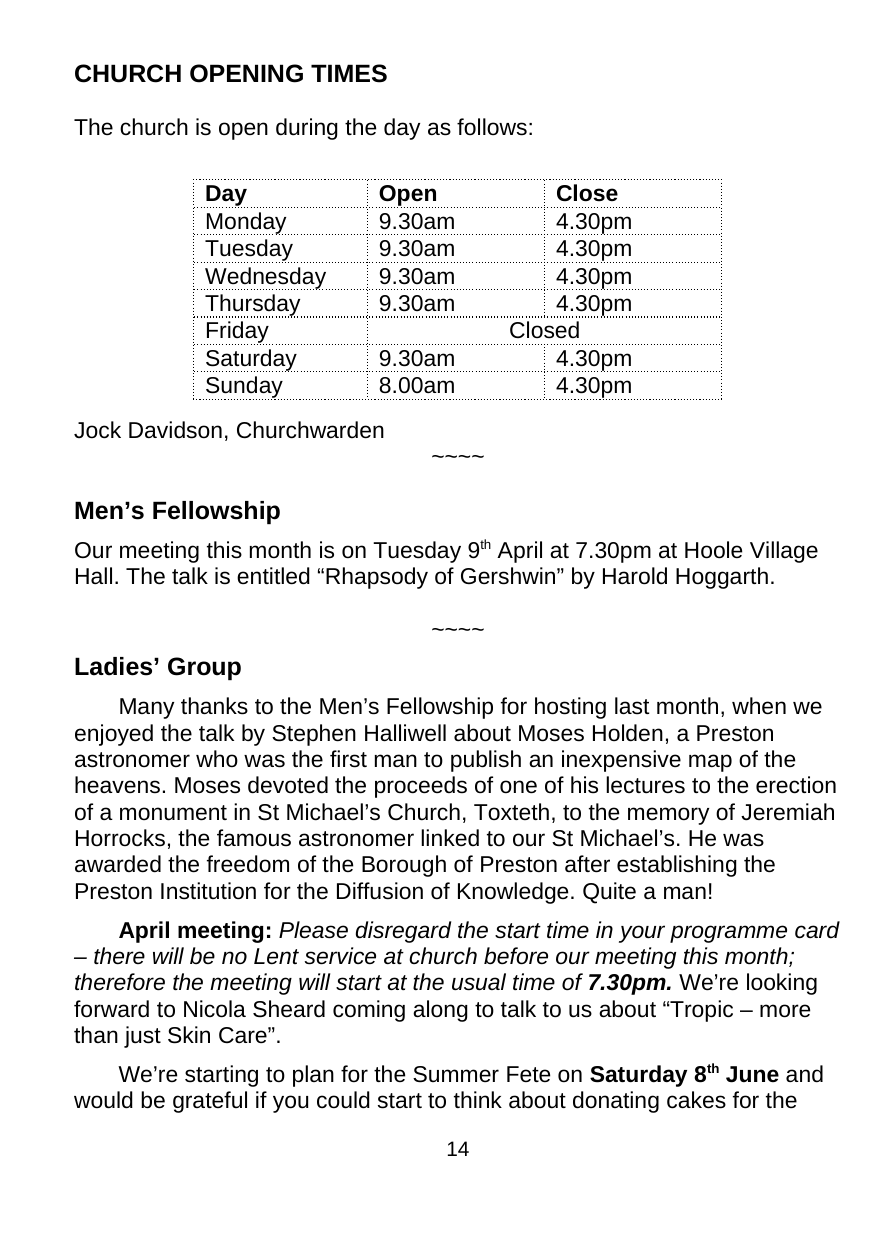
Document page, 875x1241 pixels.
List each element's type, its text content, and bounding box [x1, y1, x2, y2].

table_header Day [194, 179, 367, 207]
text Ladies’ Group [74, 652, 842, 681]
table_cell 4.30pm [545, 344, 722, 371]
table_cell 4.30pm [545, 262, 722, 289]
text Men’s Fellowship [74, 496, 842, 524]
text ~~~~ [74, 616, 842, 642]
table_cell 8.00am [368, 371, 544, 398]
text April meeting: Please disregard the start time in your programme card – there will be no Lent service at church before our meeting this month; therefore the meeting will start at the usual time of 7.30pm. We’re looking forward to Nicola Sheard coming along to talk to us about “Tropic – more than just Skin Care”. [74, 917, 842, 1048]
table_cell Saturday [194, 344, 367, 371]
table_cell 4.30pm [545, 207, 722, 234]
table_cell 9.30am [368, 207, 544, 234]
text CHURCH OPENING TIMES The church is open during the day as follows: [74, 59, 842, 141]
table_header Close [545, 179, 722, 207]
table_cell 4.30pm [545, 289, 722, 316]
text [74, 1061, 842, 1113]
table_cell Thursday [194, 289, 367, 316]
table_cell 4.30pm [545, 371, 722, 398]
table_cell 4.30pm [545, 234, 722, 262]
text ~~~~ [74, 443, 842, 469]
text Jock Davidson, Churchwarden [74, 417, 842, 443]
table_cell 9.30am [368, 234, 544, 262]
table_cell 9.30am [368, 262, 544, 289]
text Our meeting this month is on Tuesday 9th April at 7.30pm at Hoole Village Hall. The talk is entitled “Rhapsody of Gershwin” by Harold Hoggarth. [74, 537, 842, 589]
table_cell 9.30am [368, 344, 544, 371]
table_cell Sunday [194, 371, 367, 398]
table_header Open [368, 179, 544, 207]
table_cell Friday [194, 316, 367, 344]
text Many thanks to the Men’s Fellowship for hosting last month, when we enjoyed the talk by Stephen Halliwell about Moses Holden, a Preston astronomer who was the first man to publish an inexpensive map of the heavens. Moses devoted the proceeds of one of his lectures to the erection of a monument in St Michael’s Church, Toxteth, to the memory of Jeremiah Horrocks, the famous astronomer linked to our St Michael’s. He was awarded the freedom of the Borough of Preston after establishing the Preston Institution for the Diffusion of Knowledge. Quite a man! [74, 693, 842, 904]
table_cell Monday [194, 207, 367, 234]
table_cell Closed [368, 316, 722, 344]
table_cell Wednesday [194, 262, 367, 289]
table_cell Tuesday [194, 234, 367, 262]
table_cell 9.30am [368, 289, 544, 316]
